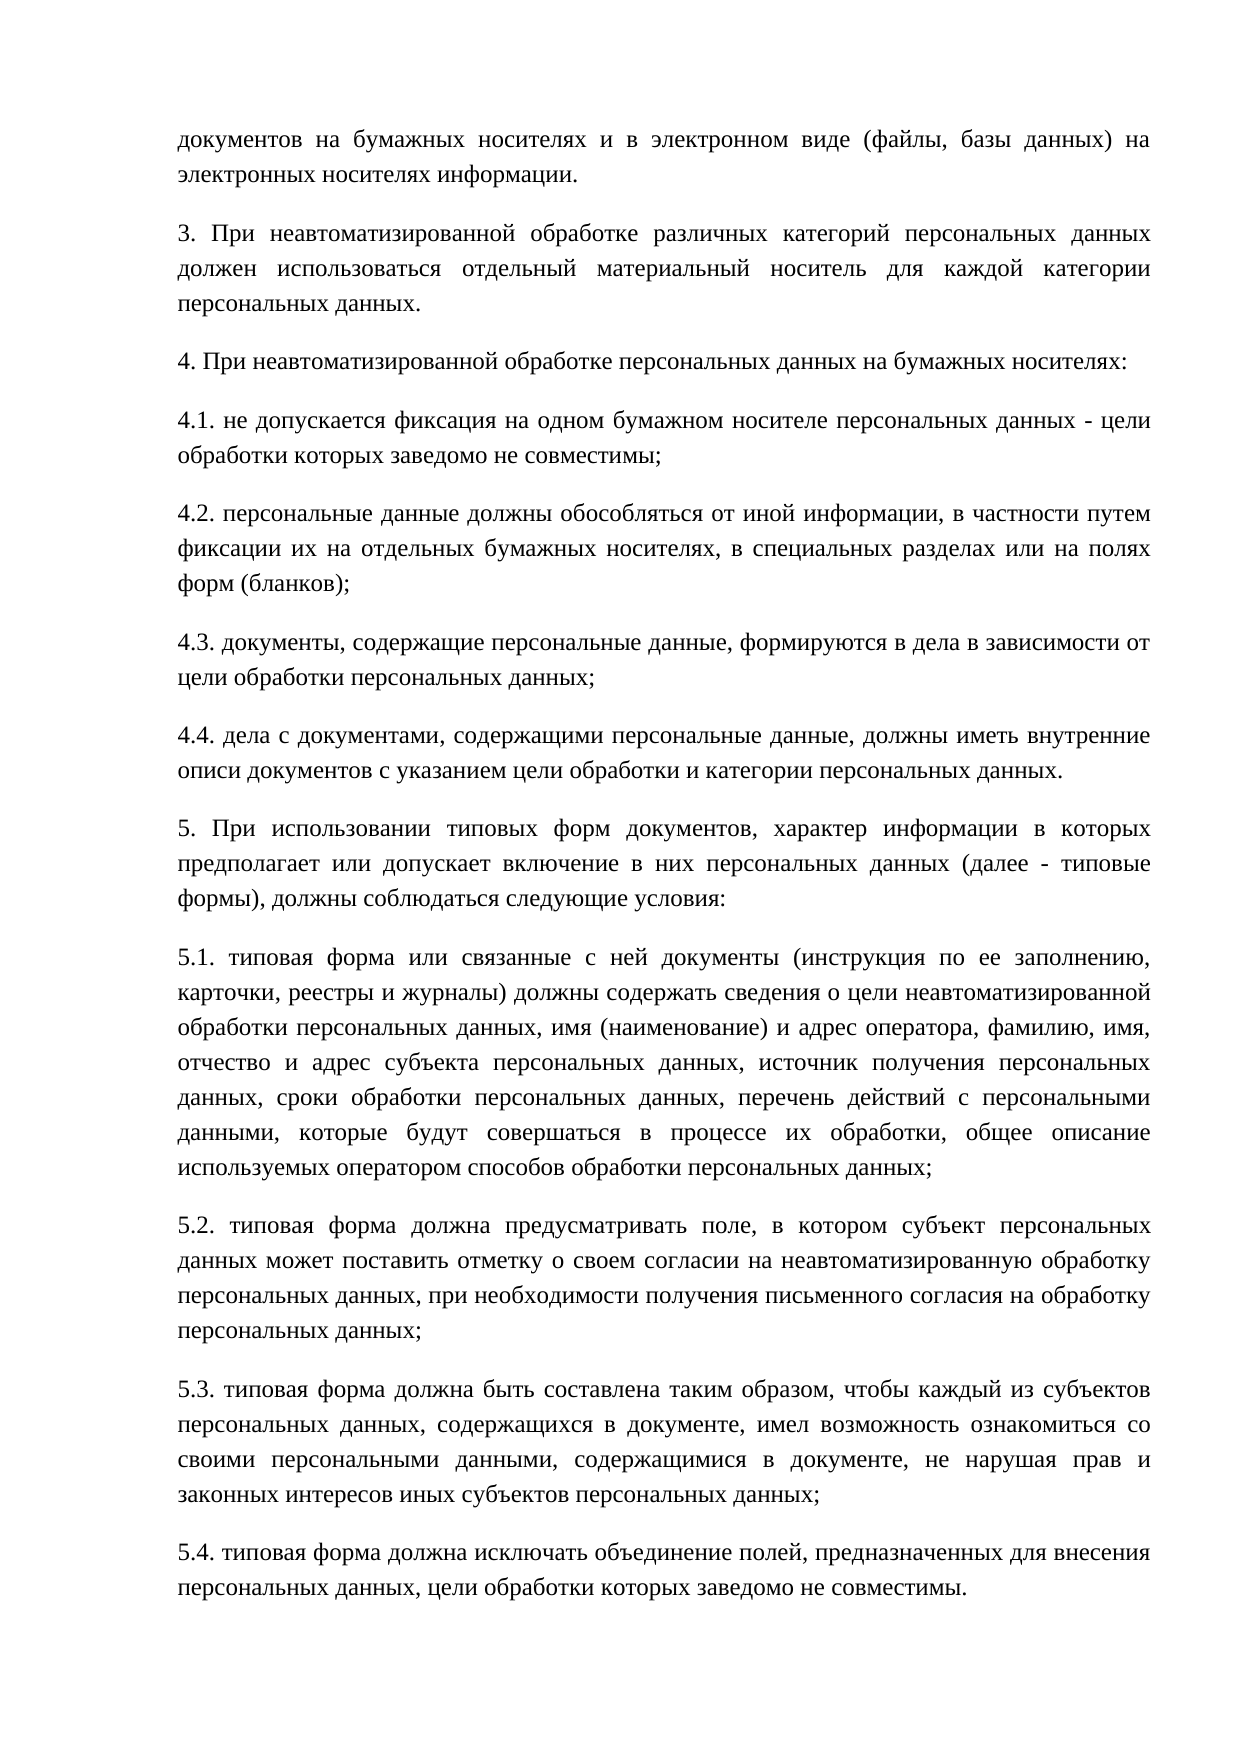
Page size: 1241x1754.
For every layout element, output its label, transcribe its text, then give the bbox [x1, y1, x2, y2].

text 4. При неавтоматизированной обработке персональных данных на бумажных носителях: [177, 340, 1152, 375]
text 5.3. типовая форма должна быть составлена таким образом, чтобы каждый из субъектов персональных данных, содержащихся в документе, имел возможность ознакомиться со своими персональными данными, содержащимися в документе, не нарушая прав и законных интересов иных субъектов персональных данных; [177, 1367, 1152, 1507]
text 5.4. типовая форма должна исключать объединение полей, предназначенных для внесения персональных данных, цели обработки которых заведомо не совместимы. [177, 1531, 1152, 1601]
text 5.1. типовая форма или связанные с ней документы (инструкция по ее заполнению, карточки, реестры и журналы) должны содержать сведения о цели неавтоматизированной обработки персональных данных, имя (наименование) и адрес оператора, фамилию, имя, отчество и адрес субъекта персональных данных, источник получения персональных данных, сроки обработки персональных данных, перечень действий с персональными данными, которые будут совершаться в процессе их обработки, общее описание используемых оператором способов обработки персональных данных; [177, 936, 1152, 1181]
text 5. При использовании типовых форм документов, характер информации в которых предполагает или допускает включение в них персональных данных (далее - типовые формы), должны соблюдаться следующие условия: [177, 807, 1152, 912]
text 4.3. документы, содержащие персональные данные, формируются в дела в зависимости от цели обработки персональных данных; [177, 620, 1152, 690]
text 5.2. типовая форма должна предусматривать поле, в котором субъект персональных данных может поставить отметку о своем согласии на неавтоматизированную обработку персональных данных, при необходимости получения письменного согласия на обработку персональных данных; [177, 1204, 1152, 1344]
text 4.1. не допускается фиксация на одном бумажном носителе персональных данных - цели обработки которых заведомо не совместимы; [177, 398, 1152, 468]
text 3. При неавтоматизированной обработке различных категорий персональных данных должен использоваться отдельный материальный носитель для каждой категории персональных данных. [177, 212, 1152, 317]
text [177, 118, 1152, 188]
text 4.2. персональные данные должны обособляться от иной информации, в частности путем фиксации их на отдельных бумажных носителях, в специальных разделах или на полях форм (бланков); [177, 492, 1152, 597]
text 4.4. дела с документами, содержащими персональные данные, должны иметь внутренние описи документов с указанием цели обработки и категории персональных данных. [177, 714, 1152, 784]
